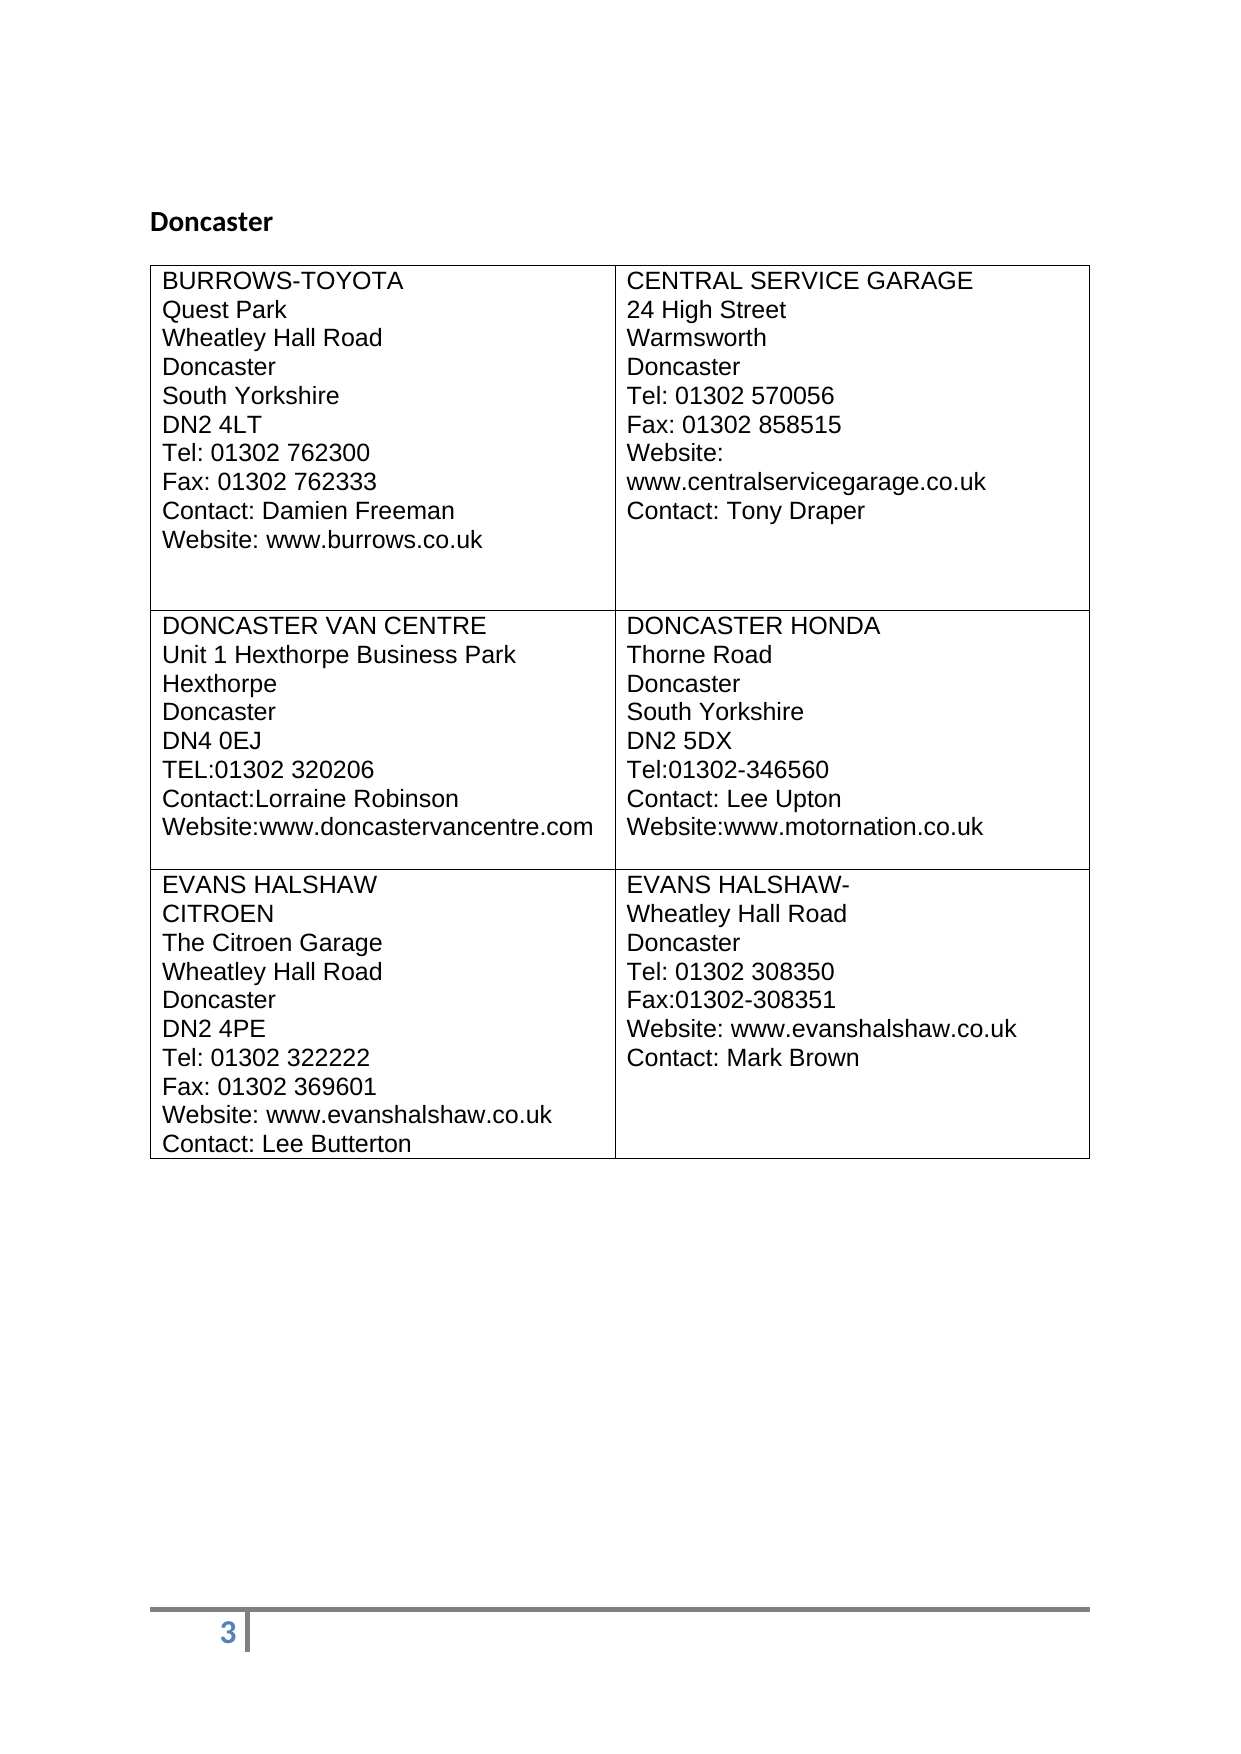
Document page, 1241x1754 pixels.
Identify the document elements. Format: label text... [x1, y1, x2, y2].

table_cell DONCASTER VAN CENTRE Unit 1 Hexthorpe Business Park Hexthorpe Doncaster DN4 0EJ TEL:01302 320206 Contact:Lorraine Robinson Website:www.doncastervancentre.com [151, 611, 615, 869]
table_cell EVANS HALSHAW CITROEN The Citroen Garage Wheatley Hall Road Doncaster DN2 4PE Tel: 01302 322222 Fax: 01302 369601 Website: www.evanshalshaw.co.uk Contact: Lee Butterton [151, 870, 615, 1158]
table_header CENTRAL SERVICE GARAGE 24 High Street Warmsworth Doncaster Tel: 01302 570056 Fax: 01302 858515 Website: www.centralservicegarage.co.uk Contact: Tony Draper [616, 266, 1089, 610]
text Doncaster [150, 203, 1090, 239]
table_cell DONCASTER HONDA Thorne Road Doncaster South Yorkshire DN2 5DX Tel:01302-346560 Contact: Lee Upton Website:www.motornation.co.uk [616, 611, 1089, 869]
table_cell EVANS HALSHAW- Wheatley Hall Road Doncaster Tel: 01302 308350 Fax:01302-308351 Website: www.evanshalshaw.co.uk Contact: Mark Brown [616, 870, 1089, 1158]
table_header BURROWS-TOYOTA Quest Park Wheatley Hall Road Doncaster South Yorkshire DN2 4LT Tel: 01302 762300 Fax: 01302 762333 Contact: Damien Freeman Website: www.burrows.co.uk [151, 266, 615, 610]
